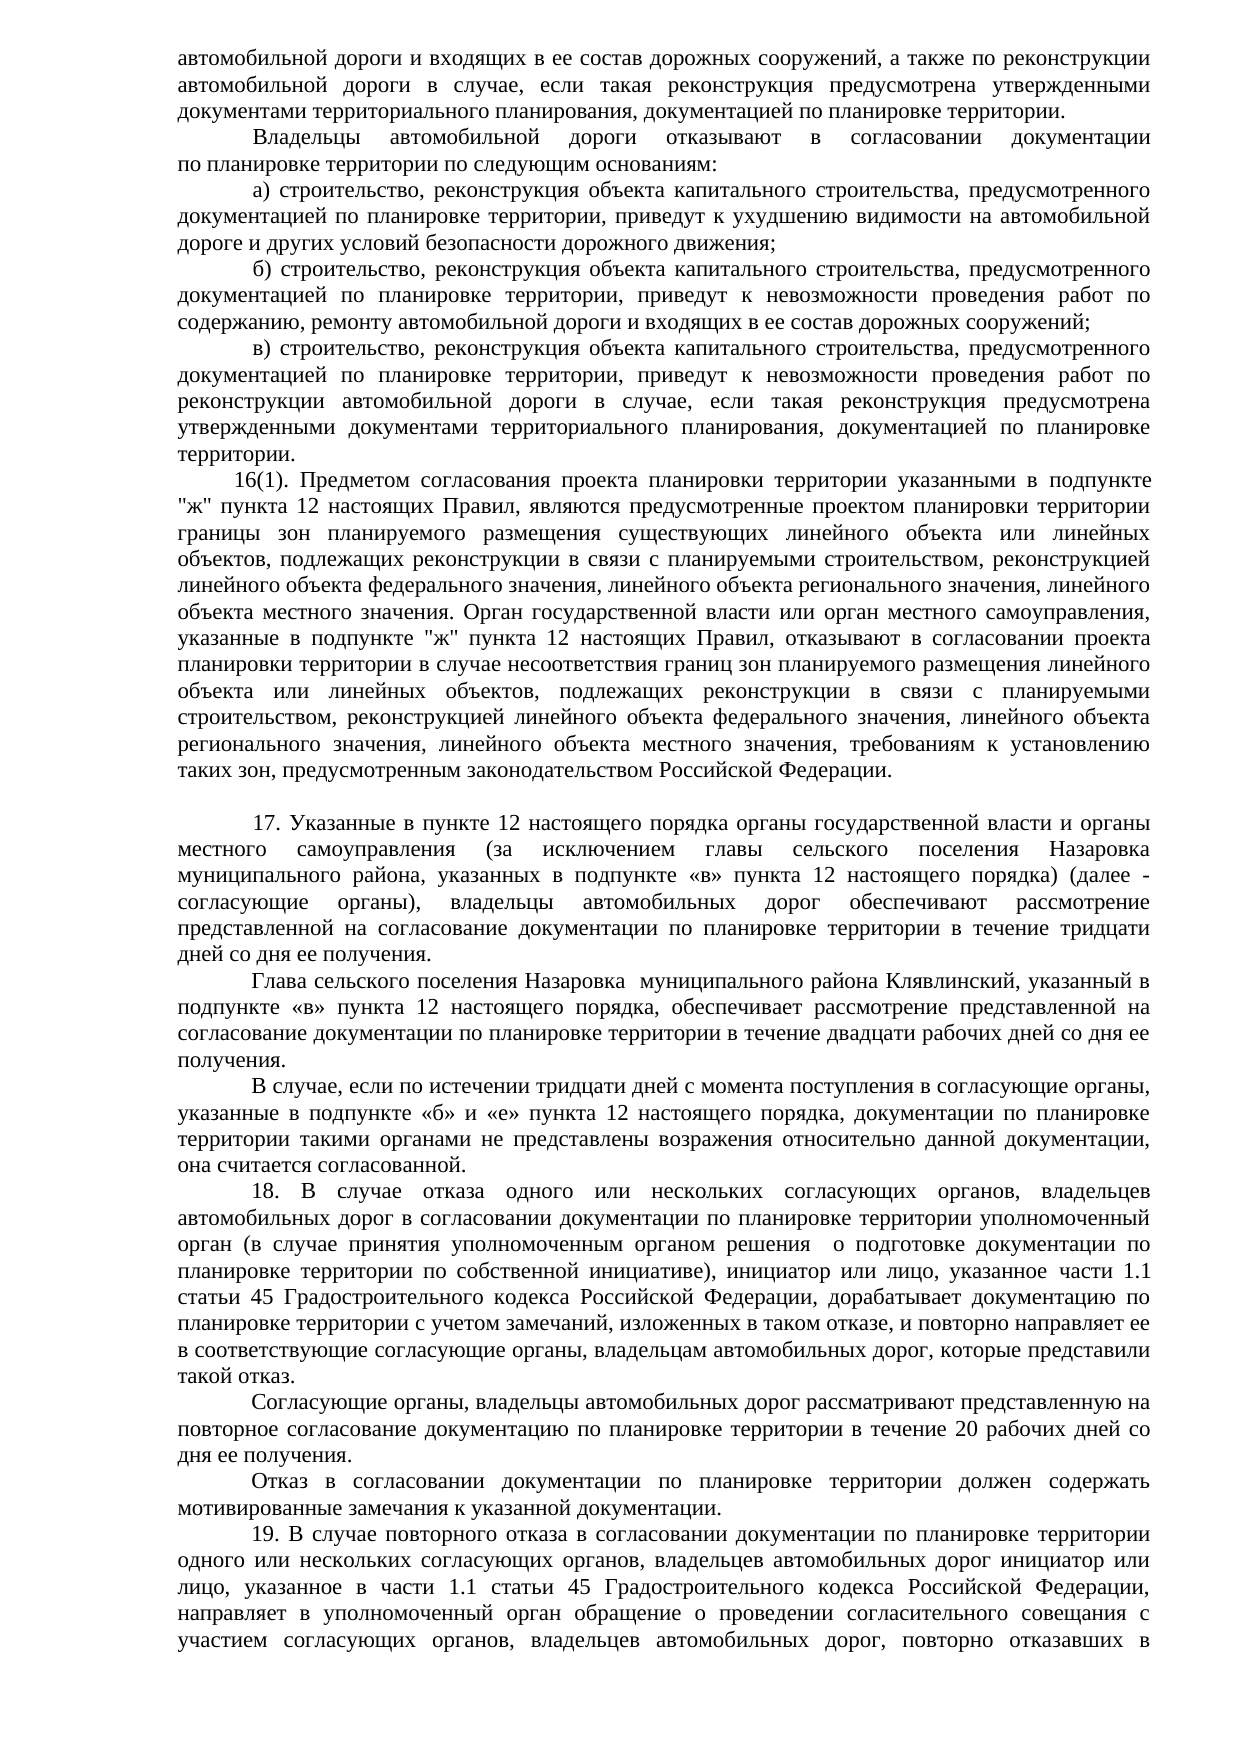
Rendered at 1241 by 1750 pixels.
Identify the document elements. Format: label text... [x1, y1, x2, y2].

text 17. Указанные в пункте 12 настоящего порядка органы государственной власти и органы местного самоуправления (за исключением главы сельского поселения Назаровка муниципального района, указанных в подпункте «в» пункта 12 настоящего порядка) (далее - согласующие органы), владельцы автомобильных дорог обеспечивают рассмотрение представленной на согласование документации по планировке территории в течение тридцати дней со дня ее получения. [177, 809, 1152, 967]
text Глава сельского поселения Назаровка муниципального района Клявлинский, указанный в подпункте «в» пункта 12 настоящего порядка, обеспечивает рассмотрение представленной на согласование документации по планировке территории в течение двадцати рабочих дней со дня ее получения. [177, 967, 1152, 1072]
text в) строительство, реконструкция объекта капитального строительства, предусмотренного документацией по планировке территории, приведут к невозможности проведения работ по реконструкции автомобильной дороги в случае, если такая реконструкция предусмотрена утвержденными документами территориального планирования, документацией по планировке территории. [177, 334, 1152, 466]
text 16(1). Предметом согласования проекта планировки территории указанными в подпункте "ж" пункта 12 настоящих Правил, являются предусмотренные проектом планировки территории границы зон планируемого размещения существующих линейного объекта или линейных объектов, подлежащих реконструкции в связи с планируемыми строительством, реконструкцией линейного объекта федерального значения, линейного объекта регионального значения, линейного объекта местного значения. Орган государственной власти или орган местного самоуправления, указанные в подпункте "ж" пункта 12 настоящих Правил, отказывают в согласовании проекта планировки территории в случае несоответствия границ зон планируемого размещения линейного объекта или линейных объектов, подлежащих реконструкции в связи с планируемыми строительством, реконструкцией линейного объекта федерального значения, линейного объекта регионального значения, линейного объекта местного значения, требованиям к установлению таких зон, предусмотренным законодательством Российской Федерации. [177, 466, 1152, 782]
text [177, 1520, 1152, 1652]
text а) строительство, реконструкция объекта капитального строительства, предусмотренного документацией по планировке территории, приведут к ухудшению видимости на автомобильной дороге и других условий безопасности дорожного движения; [177, 176, 1152, 255]
text Отказ в согласовании документации по планировке территории должен содержать мотивированные замечания к указанной документации. [177, 1467, 1152, 1520]
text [177, 44, 1152, 123]
text Согласующие органы, владельцы автомобильных дорог рассматривают представленную на повторное согласование документацию по планировке территории в течение 20 рабочих дней со дня ее получения. [177, 1388, 1152, 1467]
text 18. В случае отказа одного или нескольких согласующих органов, владельцев автомобильных дорог в согласовании документации по планировке территории уполномоченный орган (в случае принятия уполномоченным органом решения о подготовке документации по планировке территории по собственной инициативе), инициатор или лицо, указанное части 1.1 статьи 45 Градостроительного кодекса Российской Федерации, дорабатывает документацию по планировке территории с учетом замечаний, изложенных в таком отказе, и повторно направляет ее в соответствующие согласующие органы, владельцам автомобильных дорог, которые представили такой отказ. [177, 1178, 1152, 1388]
text Владельцы автомобильной дороги отказывают в согласовании документации по планировке территории по следующим основаниям: [177, 123, 1152, 176]
text В случае, если по истечении тридцати дней с момента поступления в согласующие органы, указанные в подпункте «б» и «е» пункта 12 настоящего порядка, документации по планировке территории такими органами не представлены возражения относительно данной документации, она считается согласованной. [177, 1072, 1152, 1178]
text б) строительство, реконструкция объекта капитального строительства, предусмотренного документацией по планировке территории, приведут к невозможности проведения работ по содержанию, ремонту автомобильной дороги и входящих в ее состав дорожных сооружений; [177, 255, 1152, 334]
